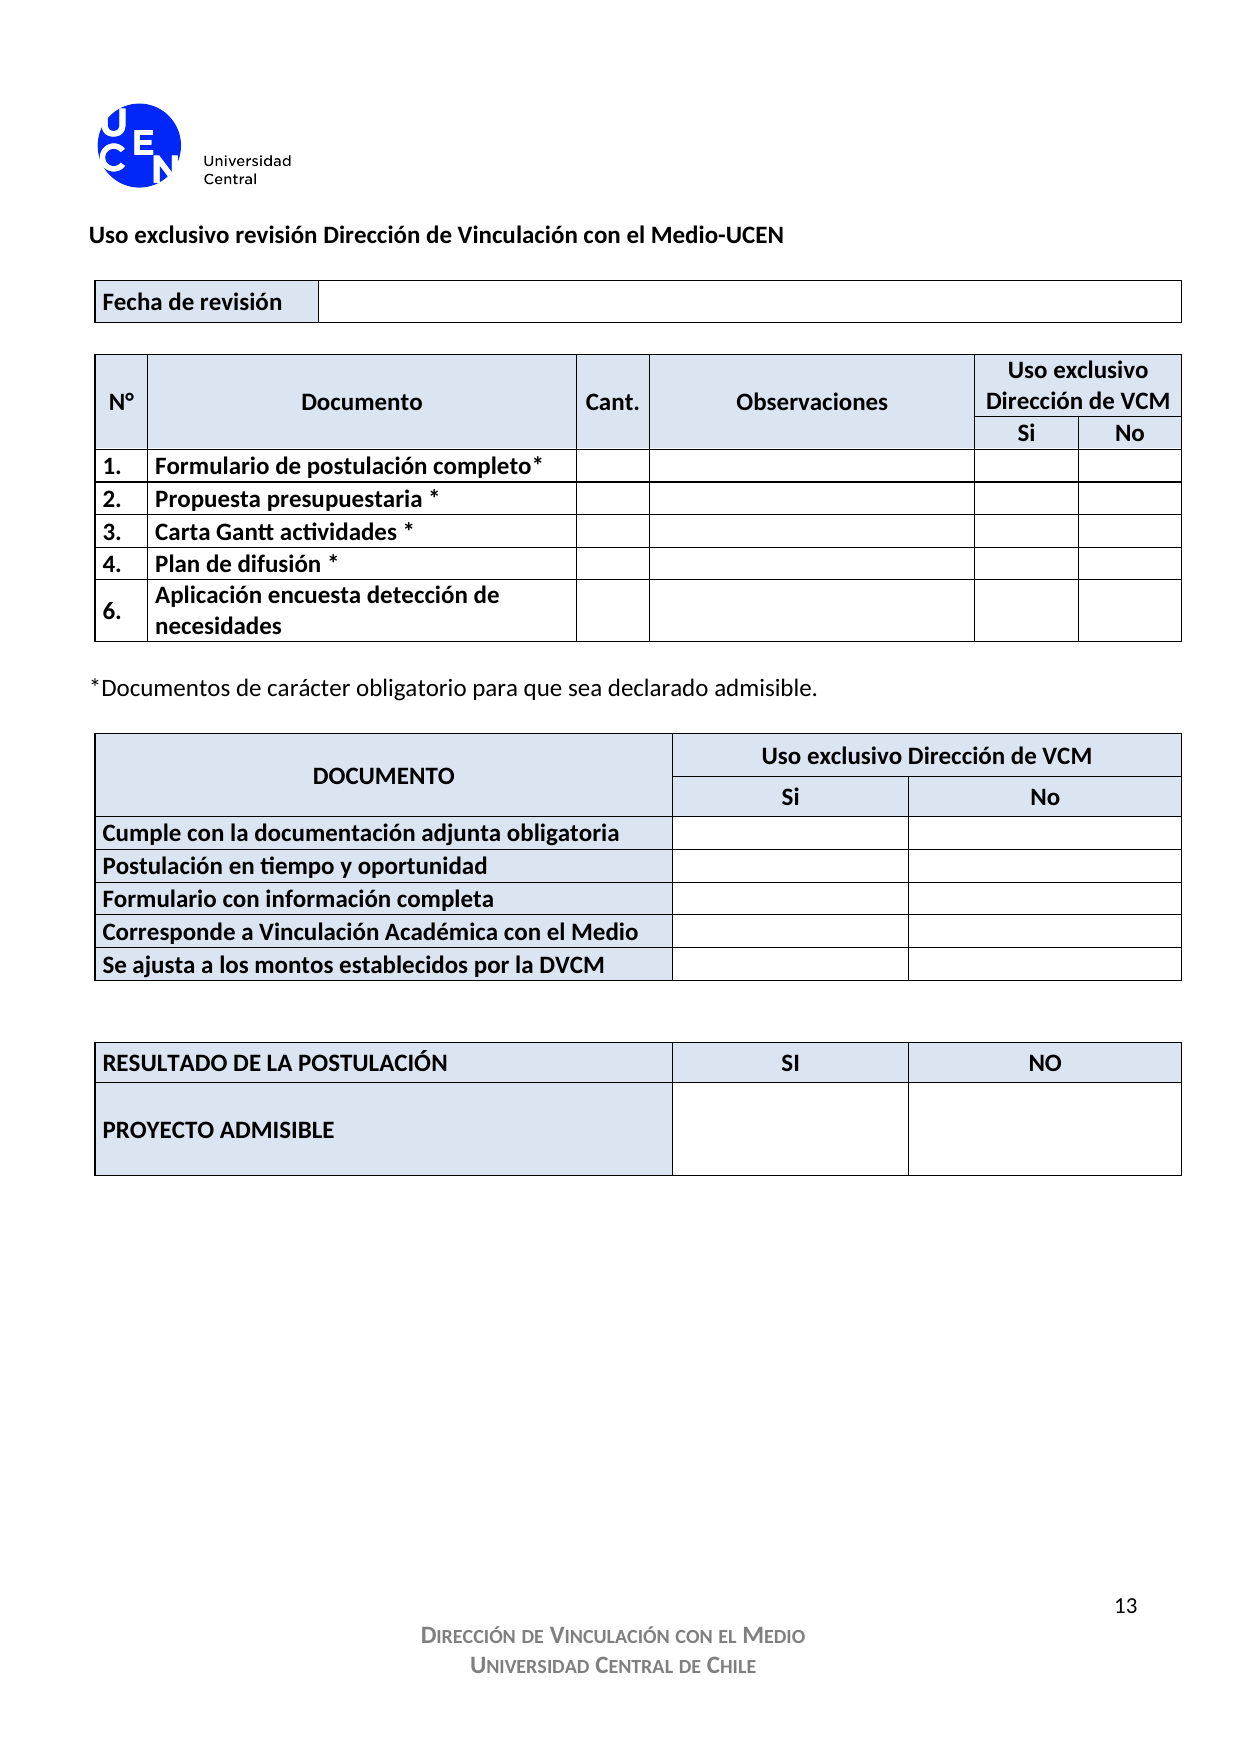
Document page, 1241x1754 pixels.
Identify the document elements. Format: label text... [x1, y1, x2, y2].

table_cell Aplicación encuesta detección de necesidades [148, 580, 576, 641]
table_cell 6. [96, 580, 147, 641]
table_header Uso exclusivo Dirección de VCM [673, 734, 1181, 776]
table_cell Carta Gantt actividades * [148, 515, 576, 547]
table_cell [1079, 483, 1181, 514]
table_cell Postulación en tiempo y oportunidad [96, 850, 672, 882]
table_cell [650, 483, 974, 514]
picture [88, 95, 300, 196]
table_cell [577, 580, 649, 641]
table_cell Plan de difusión * [148, 548, 576, 578]
table_cell [1079, 580, 1181, 641]
table_cell [975, 548, 1078, 578]
text Uso exclusivo revisión Dirección de Vinculación con el Medio-UCEN [89, 219, 1137, 250]
table_cell [673, 883, 908, 914]
table_cell [1079, 515, 1181, 547]
table_cell [909, 817, 1181, 849]
table_cell [650, 515, 974, 547]
table_cell [650, 580, 974, 641]
table_header Uso exclusivo Dirección de VCM [975, 355, 1181, 416]
table_cell Si [975, 417, 1078, 448]
table_header Fecha de revisión [96, 281, 318, 322]
table_cell [975, 515, 1078, 547]
table_cell [975, 450, 1078, 481]
table_cell Propuesta presupuestaria * [148, 483, 576, 514]
table_cell Cumple con la documentación adjunta obligatoria [96, 817, 672, 849]
table_header Cant. [577, 355, 649, 448]
table_cell Formulario de postulación completo* [148, 450, 576, 481]
table_header Observaciones [650, 355, 974, 448]
table_header [319, 281, 1181, 322]
table_cell 3. [96, 515, 147, 547]
table_cell Formulario con información completa [96, 883, 672, 914]
table_cell 1. [96, 450, 147, 481]
table_header SI [673, 1043, 908, 1082]
table_header Documento [148, 355, 576, 448]
table_cell [577, 515, 649, 547]
table_header RESULTADO DE LA POSTULACIÓN [96, 1043, 672, 1082]
table_cell [577, 450, 649, 481]
table_cell [975, 580, 1078, 641]
table_cell [909, 850, 1181, 882]
table_cell [909, 883, 1181, 914]
table_cell PROYECTO ADMISIBLE [96, 1083, 672, 1175]
table_cell Se ajusta a los montos establecidos por la DVCM [96, 948, 672, 980]
table_cell [673, 1083, 908, 1175]
table_header NO [909, 1043, 1181, 1082]
table_cell [577, 483, 649, 514]
table_cell [1079, 450, 1181, 481]
table_cell [909, 948, 1181, 980]
table_cell [673, 817, 908, 849]
table_header DOCUMENTO [96, 734, 672, 816]
table_cell [1079, 548, 1181, 578]
table_cell [909, 915, 1181, 947]
table_cell 4. [96, 548, 147, 578]
table_cell [650, 450, 974, 481]
table_cell [673, 850, 908, 882]
table_cell [673, 948, 908, 980]
table_cell [673, 915, 908, 947]
table_cell Corresponde a Vinculación Académica con el Medio [96, 915, 672, 947]
table_cell [975, 483, 1078, 514]
table_cell No [1079, 417, 1181, 448]
table_cell Si [673, 777, 908, 816]
text *Documentos de carácter obligatorio para que sea declarado admisible. [89, 672, 1137, 703]
table_cell [909, 1083, 1181, 1175]
table_cell [577, 548, 649, 578]
table_cell 2. [96, 483, 147, 514]
table_header N° [96, 355, 147, 448]
table_cell [650, 548, 974, 578]
table_cell No [909, 777, 1181, 816]
